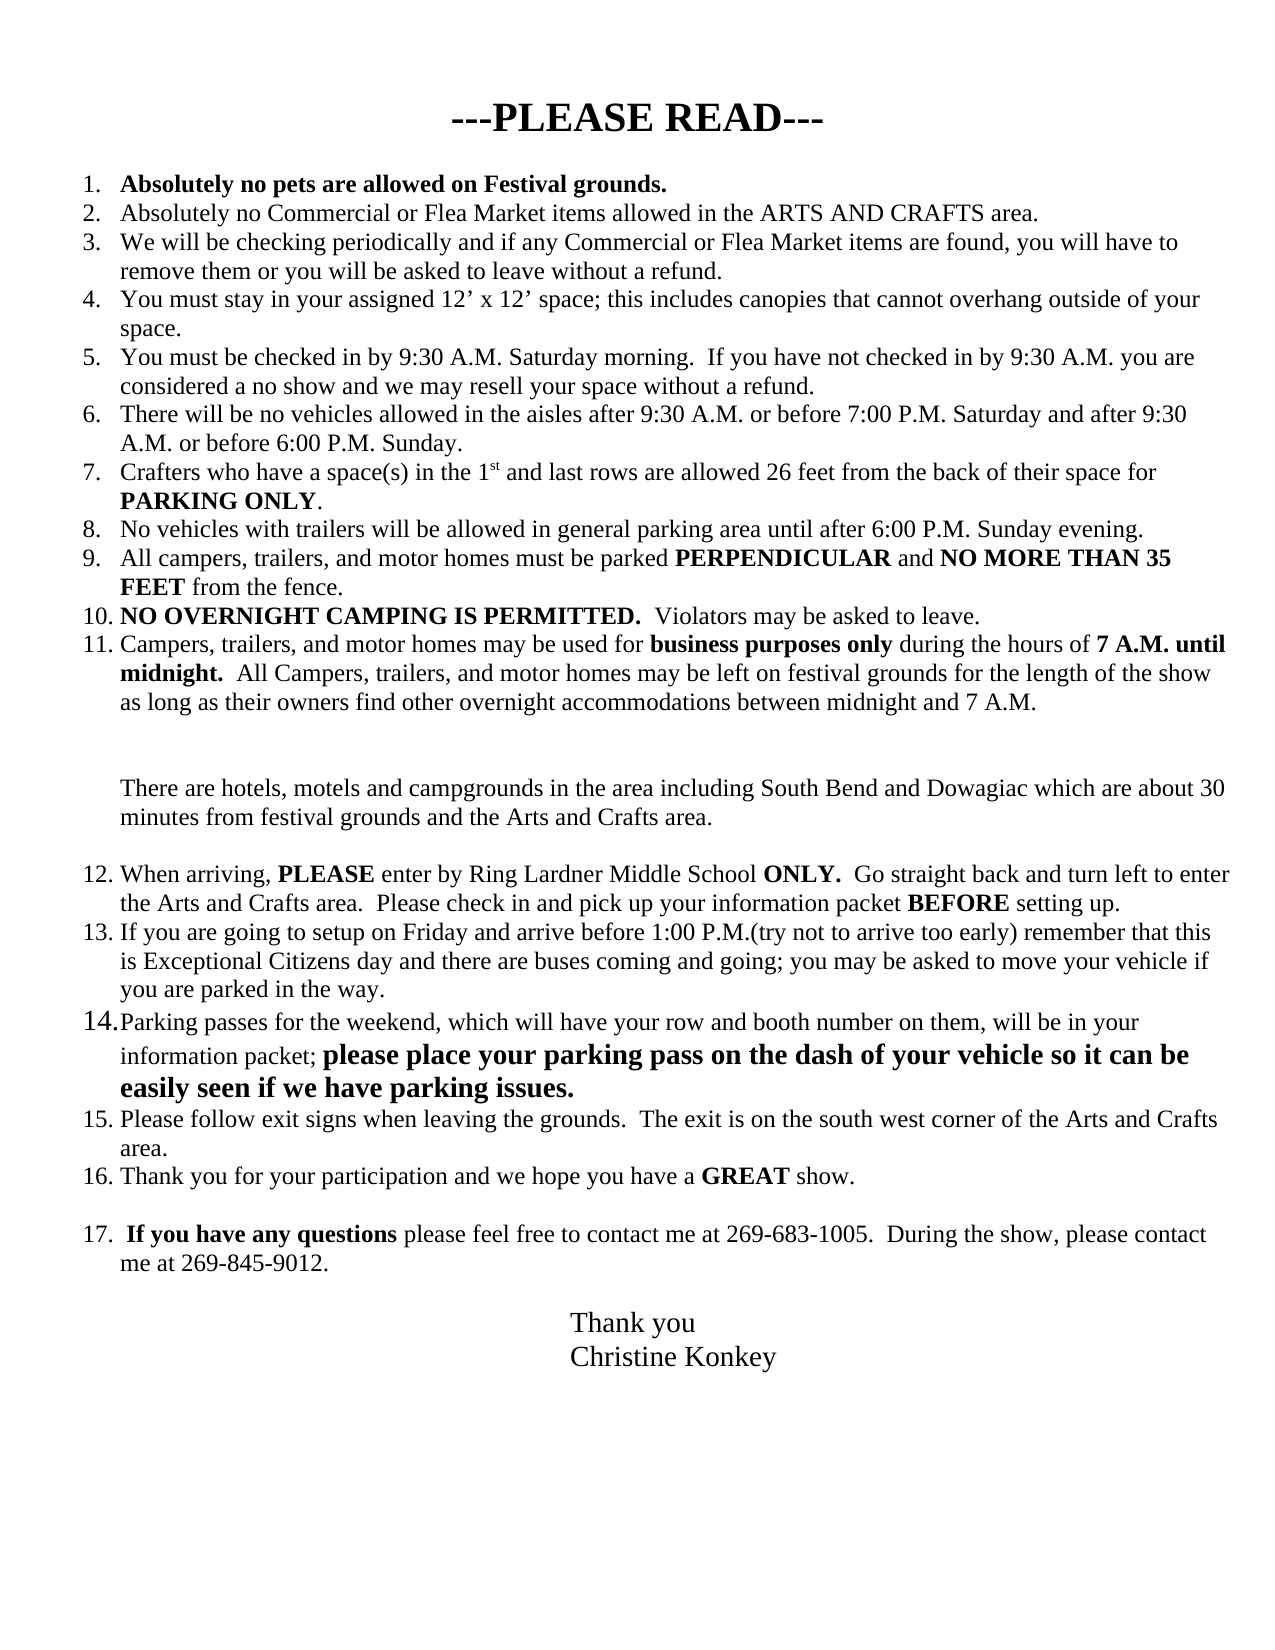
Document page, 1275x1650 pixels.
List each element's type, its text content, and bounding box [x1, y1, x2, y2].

list All campers, trailers, and motor homes must be parked PERPENDICULAR and NO MORE THAN 35 FEET from the fence. [82, 543, 1230, 601]
text Thank you [45, 1305, 1230, 1339]
list Absolutely no pets are allowed on Festival grounds. [82, 169, 1230, 198]
list Thank you for your participation and we hope you have a GREAT show. [82, 1161, 1230, 1190]
list When arriving, PLEASE enter by ONLY. Go straight back and turn left to enter the Arts and Crafts area. Please check in and pick up your information packet BEFORE setting up. [82, 859, 1230, 917]
list Absolutely no Commercial or Flea Market items allowed in the ARTS AND CRAFTS area. [82, 198, 1230, 227]
list You must be checked in by 9:30 A.M. Saturday morning. If you have not checked in by 9:30 A.M. you are considered a no show and we may resell your space without a refund. [82, 342, 1230, 399]
list If you have any questions please feel free to contact me at 269-683-1005. During the show, please contact me at 269-845-9012. [82, 1219, 1230, 1276]
text ---PLEASE READ--- [45, 93, 1230, 141]
text Christine Konkey [45, 1339, 1230, 1372]
text There are hotels, motels and campgrounds in the area including South Bend and Dowagiac which are about 30 minutes from festival grounds and the Arts and Crafts area. [120, 773, 1230, 831]
list There will be no vehicles allowed in the aisles after 9:30 A.M. or before 7:00 P.M. Saturday and after 9:30 A.M. or before 6:00 P.M. Sunday. [82, 399, 1230, 457]
list Crafters who have a space(s) in the 1st and last rows are allowed 26 feet from the back of their space for PARKING ONLY. [82, 457, 1230, 514]
list You must stay in your assigned 12’ x 12’ space; this includes canopies that cannot overhang outside of your space. [82, 284, 1230, 342]
list Campers, trailers, and motor homes may be used for business purposes only during the hours of 7 A.M. until midnight. All Campers, trailers, and motor homes may be left on festival grounds for the length of the show as long as their owners find other overnight accommodations between midnight and 7 A.M. [82, 629, 1230, 716]
list Please follow exit signs when leaving the grounds. The exit is on the south west corner of the Arts and Crafts area. [82, 1104, 1230, 1161]
list No vehicles with trailers will be allowed in general parking area until after 6:00 P.M. Sunday evening. [82, 514, 1230, 543]
list NO OVERNIGHT CAMPING IS PERMITTED. Violators may be asked to leave. [82, 601, 1230, 629]
list If you are going to setup on Friday and arrive before 1:00 P.M.(try not to arrive too early) remember that this is Exceptional Citizens day and there are buses coming and going; you may be asked to move your vehicle if you are parked in the way. [82, 917, 1230, 1003]
list We will be checking periodically and if any Commercial or Flea Market items are found, you will have to remove them or you will be asked to leave without a refund. [82, 227, 1230, 284]
list Parking passes for the weekend, which will have your row and booth number on them, will be in your information packet; please place your parking pass on the dash of your vehicle so it can be easily seen if we have parking issues. [82, 1003, 1230, 1104]
